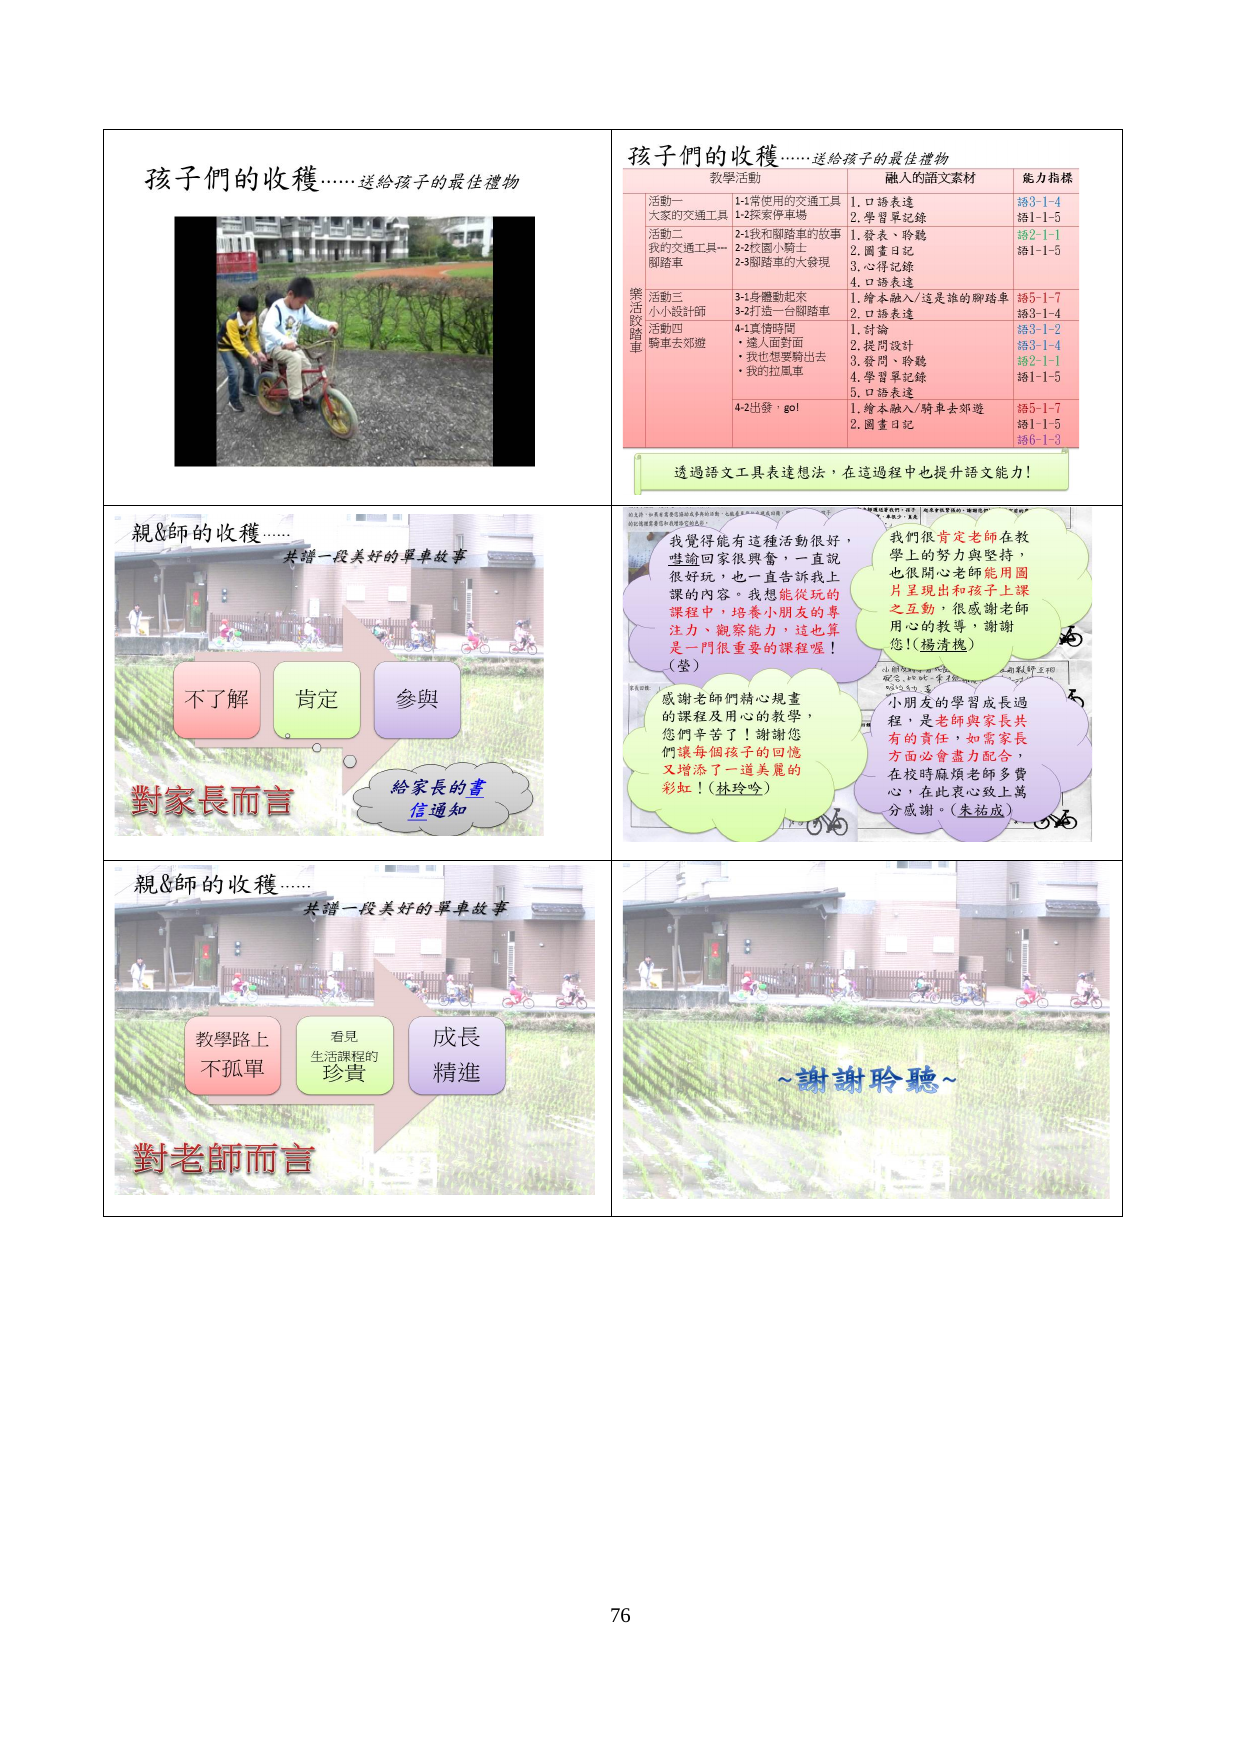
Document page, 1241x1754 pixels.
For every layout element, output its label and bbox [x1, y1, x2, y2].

picture [622, 861, 1110, 1199]
table_cell [104, 130, 114, 505]
table_cell [612, 506, 1122, 860]
table_cell [104, 506, 611, 860]
picture [622, 507, 1093, 842]
table_cell [612, 861, 1122, 1216]
table_cell [595, 130, 611, 505]
picture [114, 130, 595, 505]
picture [114, 514, 544, 836]
table_cell [612, 130, 1122, 505]
table_cell [104, 861, 611, 1216]
picture [622, 140, 1080, 495]
picture [114, 865, 595, 1195]
